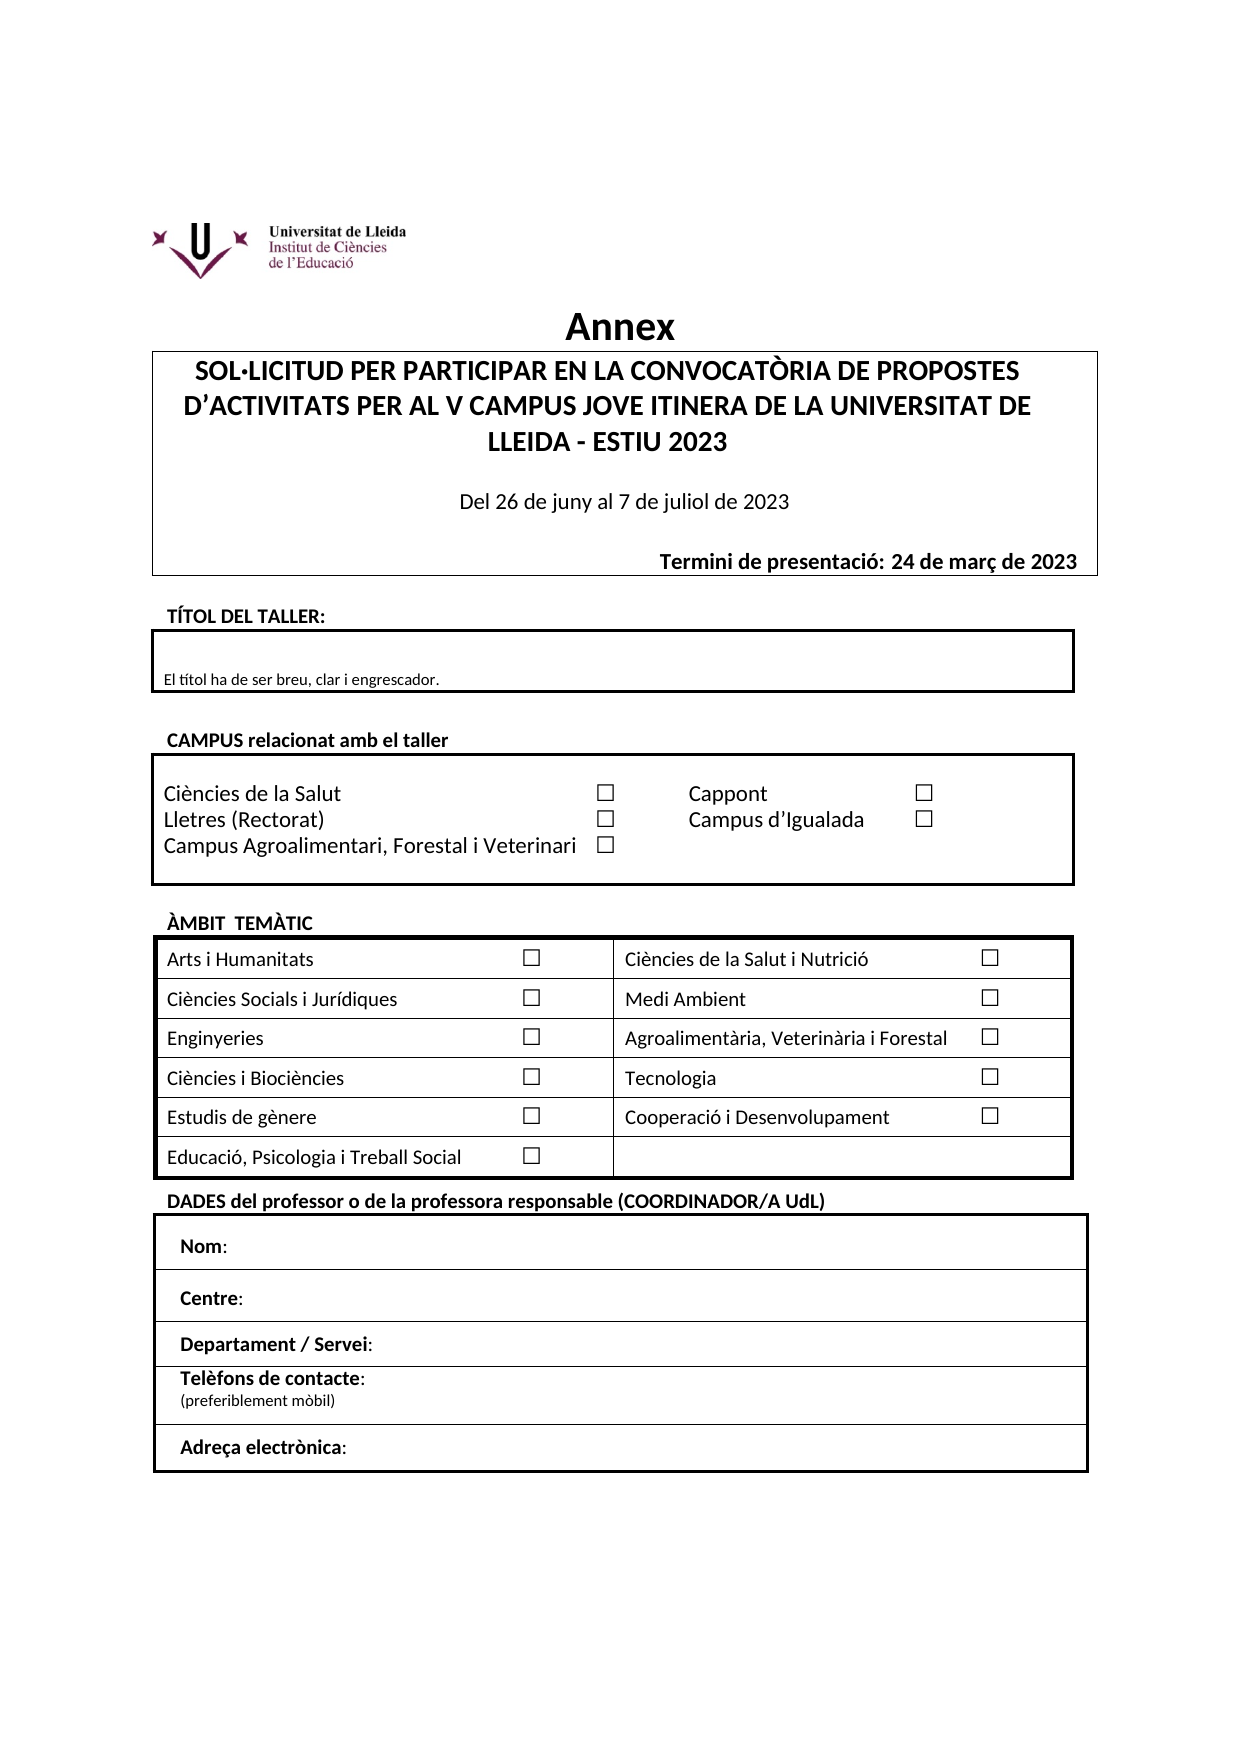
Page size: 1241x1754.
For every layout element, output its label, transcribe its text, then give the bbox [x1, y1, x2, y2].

table_header Nom: [156, 1216, 1086, 1269]
table_cell Tecnologia ☐ [614, 1058, 1070, 1097]
table_cell Ciències Socials i Jurídiques ☐ [158, 979, 613, 1018]
text DADES del professor o de la professora responsable (COORDINADOR/A UdL) [167, 1188, 1088, 1213]
table_cell Medi Ambient ☐ [614, 979, 1070, 1018]
text CAMPUS relacionat amb el taller [167, 727, 1088, 752]
table_header Arts i Humanitats ☐ [158, 940, 613, 978]
table_cell Departament / Servei: [156, 1322, 1086, 1366]
table_header Ciències de la Salut ☐ Cappont ☐ Lletres (Rectorat) ☐ Campus d’Igualada ☐ Campus Agroalimentari, Forestal i Veterinari ☐ [154, 756, 1072, 883]
text ÀMBIT TEMÀTIC [167, 914, 1088, 935]
table_cell [614, 1137, 1070, 1176]
text Annex [152, 300, 1088, 351]
table_cell Agroalimentària, Veterinària i Forestal ☐ [614, 1019, 1070, 1057]
table_cell Enginyeries ☐ [158, 1019, 613, 1057]
table_header El títol ha de ser breu, clar i engrescador. [154, 632, 1072, 690]
table_header SOL·LICITUD PER PARTICIPAR EN LA CONVOCATÒRIA DE PROPOSTES D’ACTIVITATS PER AL V CAMPUS JOVE ITINERA DE LA UNIVERSITAT DE LLEIDA - ESTIU 2023 Del 26 de juny al 7 de juliol de 2023 Termini de presentació: 24 de març de 2023 [153, 352, 1097, 575]
table_cell Ciències i Biociències ☐ [158, 1058, 613, 1097]
text TÍTOL DEL TALLER: [167, 603, 1088, 628]
table_cell Centre: [156, 1270, 1086, 1321]
table_cell Estudis de gènere ☐ [158, 1098, 613, 1136]
table_cell Cooperació i Desenvolupament ☐ [614, 1098, 1070, 1136]
table_cell Telèfons de contacte: (preferiblement mòbil) [156, 1367, 1086, 1423]
table_header Ciències de la Salut i Nutrició ☐ [614, 940, 1070, 978]
table_cell Adreça electrònica: [156, 1425, 1086, 1469]
picture [152, 223, 406, 279]
table_cell Educació, Psicologia i Treball Social ☐ [158, 1137, 613, 1176]
